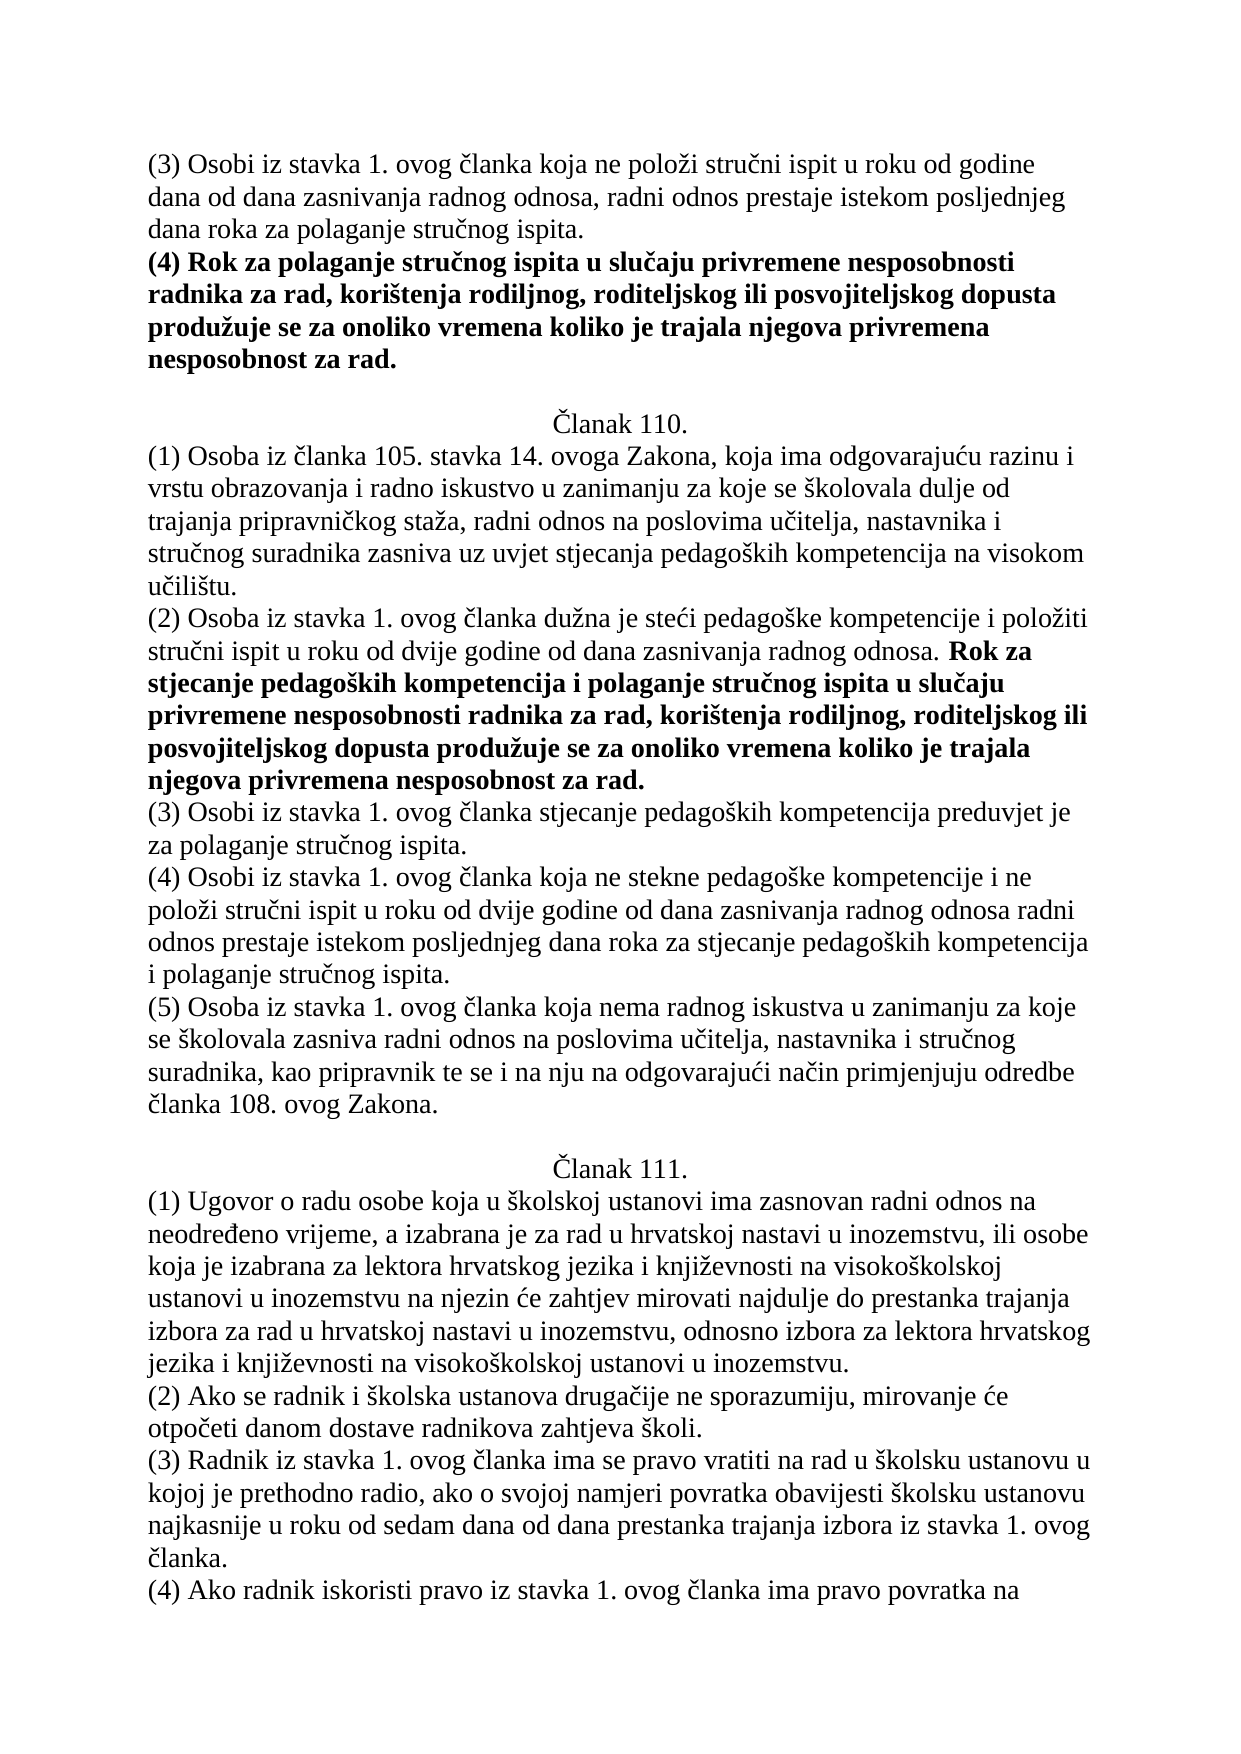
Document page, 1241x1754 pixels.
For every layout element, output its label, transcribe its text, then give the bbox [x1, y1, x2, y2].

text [148, 1184, 1093, 1605]
text (1) Osoba iz članka 105. stavka 14. ovoga Zakona, koja ima odgovarajuću razinu i vrstu obrazovanja i radno iskustvo u zanimanju za koje se školovala dulje od trajanja pripravničkog staža, radni odnos na poslovima učitelja, nastavnika i stručnog suradnika zasniva uz uvjet stjecanja pedagoških kompetencija na visokom učilištu. (2) Osoba iz stavka 1. ovog članka dužna je steći pedagoške kompetencije i položiti stručni ispit u roku od dvije godine od dana zasnivanja radnog odnosa. Rok za stjecanje pedagoških kompetencija i polaganje stručnog ispita u slučaju privremene nesposobnosti radnika za rad, korištenja rodiljnog, roditeljskog ili posvojiteljskog dopusta produžuje se za onoliko vremena koliko je trajala njegova privremena nesposobnost za rad. (3) Osobi iz stavka 1. ovog članka stjecanje pedagoških kompetencija preduvjet je za polaganje stručnog ispita. (4) Osobi iz stavka 1. ovog članka koja ne stekne pedagoške kompetencije i ne položi stručni ispit u roku od dvije godine od dana zasnivanja radnog odnosa radni odnos prestaje istekom posljednjeg dana roka za stjecanje pedagoških kompetencija i polaganje stručnog ispita. (5) Osoba iz stavka 1. ovog članka koja nema radnog iskustva u zanimanju za koje se školovala zasniva radni odnos na poslovima učitelja, nastavnika i stručnog suradnika, kao pripravnik te se i na nju na odgovarajući način primjenjuju odredbe članka 108. ovog Zakona. [148, 439, 1093, 1119]
text Članak 111. [148, 1119, 1093, 1184]
text Članak 110. [148, 374, 1093, 439]
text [148, 148, 1093, 374]
